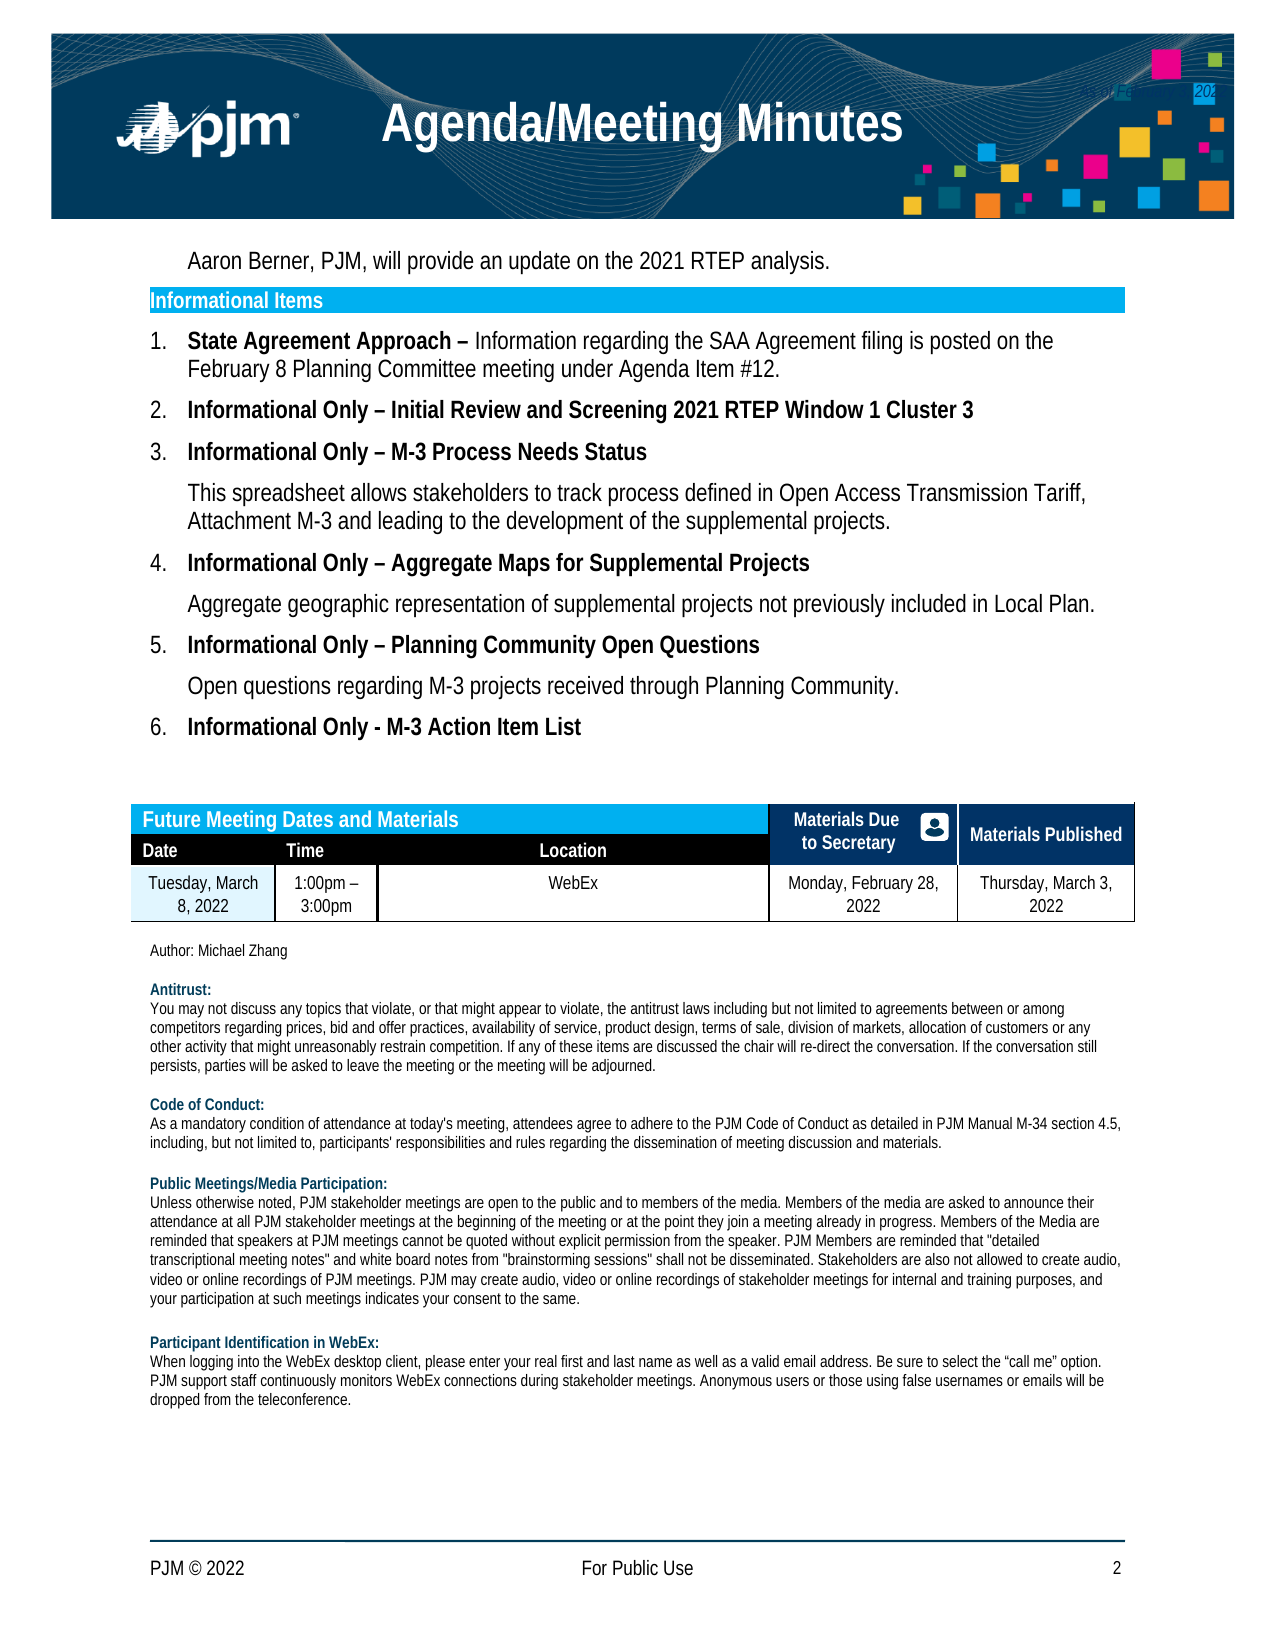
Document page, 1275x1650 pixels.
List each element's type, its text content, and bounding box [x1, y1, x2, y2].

text Author: Michael Zhang [150, 941, 1125, 960]
table_header Materials Due to Secretary [770, 804, 957, 865]
list Informational Only – Initial Review and Screening 2021 RTEP Window 1 Cluster 3 [150, 395, 1125, 424]
table_cell WebEx [379, 867, 768, 921]
text PJM support staff continuously monitors WebEx connections during stakeholder meetings. Anonymous users or those using false usernames or emails will be dropped from the teleconference. [150, 1371, 1125, 1409]
picture [51, 32, 1235, 219]
text Unless otherwise noted, PJM stakeholder meetings are open to the public and to members of the media. Members of the media are asked to announce their attendance at all PJM stakeholder meetings at the beginning of the meeting or at the point they join a meeting already in progress. Members of the Media are reminded that speakers at PJM meetings cannot be quoted without explicit permission from the speaker. PJM Members are reminded that "detailed transcriptional meeting notes" and white board notes from "brainstorming sessions" shall not be disseminated. Stakeholders are also not allowed to create audio, video or online recordings of PJM meetings. PJM may create audio, video or online recordings of stakeholder meetings for internal and training purposes, and your participation at such meetings indicates your consent to the same. [150, 1193, 1125, 1308]
table_cell 1:00pm – 3:00pm [276, 867, 376, 921]
table_header Future Meeting Dates and Materials [131, 804, 768, 834]
text You may not discuss any topics that violate, or that might appear to violate, the antitrust laws including but not limited to agreements between or among competitors regarding prices, bid and offer practices, availability of service, product design, terms of sale, division of markets, allocation of customers or any other activity that might unreasonably restrain competition. If any of these items are discussed the chair will re-direct the conversation. If the conversation still persists, parties will be asked to leave the meeting or the meeting will be adjourned. [150, 999, 1125, 1075]
subtitle Antitrust: [150, 979, 1125, 999]
table_cell Location [379, 835, 768, 865]
table_cell Monday, February 28, 2022 [770, 867, 957, 921]
text When logging into the WebEx desktop client, please enter your real first and last name as well as a valid email address. Be sure to select the “call me” option. [150, 1352, 1125, 1371]
table_cell Tuesday, March 8, 2022 [131, 867, 274, 921]
list Open questions regarding M-3 projects received through Planning Community. [187, 671, 1125, 699]
list State Agreement Approach – Information regarding the SAA Agreement filing is posted on the February 8 Planning Committee meeting under Agenda Item #12. [150, 326, 1125, 383]
list Informational Only – Aggregate Maps for Supplemental Projects [150, 547, 1125, 576]
subtitle Informational Items [150, 287, 1125, 313]
title Code of Conduct: [150, 1094, 1125, 1114]
table_header Materials Published [959, 804, 1134, 865]
subtitle Aaron Berner, PJM, will provide an update on the 2021 RTEP analysis. [187, 246, 1125, 274]
list Informational Only - M-3 Action Item List [150, 712, 1125, 741]
list Informational Only – Planning Community Open Questions [150, 630, 1125, 658]
table_cell Thursday, March 3, 2022 [958, 867, 1134, 921]
list This spreadsheet allows stakeholders to track process defined in Open Access Transmission Tariff, Attachment M-3 and leading to the development of the supplemental projects. [187, 478, 1125, 535]
table_cell Time [276, 835, 376, 865]
text As a mandatory condition of attendance at today's meeting, attendees agree to adhere to the PJM Code of Conduct as detailed in PJM Manual M-34 section 4.5, including, but not limited to, participants' responsibilities and rules regarding the dissemination of meeting discussion and materials. [150, 1114, 1125, 1152]
table_cell Date [131, 835, 274, 865]
list Aggregate geographic representation of supplemental projects not previously included in Local Plan. [187, 589, 1125, 617]
subtitle Participant Identification in WebEx: [150, 1333, 1125, 1352]
list Informational Only – M-3 Process Needs Status [150, 437, 1125, 465]
title Public Meetings/Media Participation: [150, 1173, 1125, 1193]
